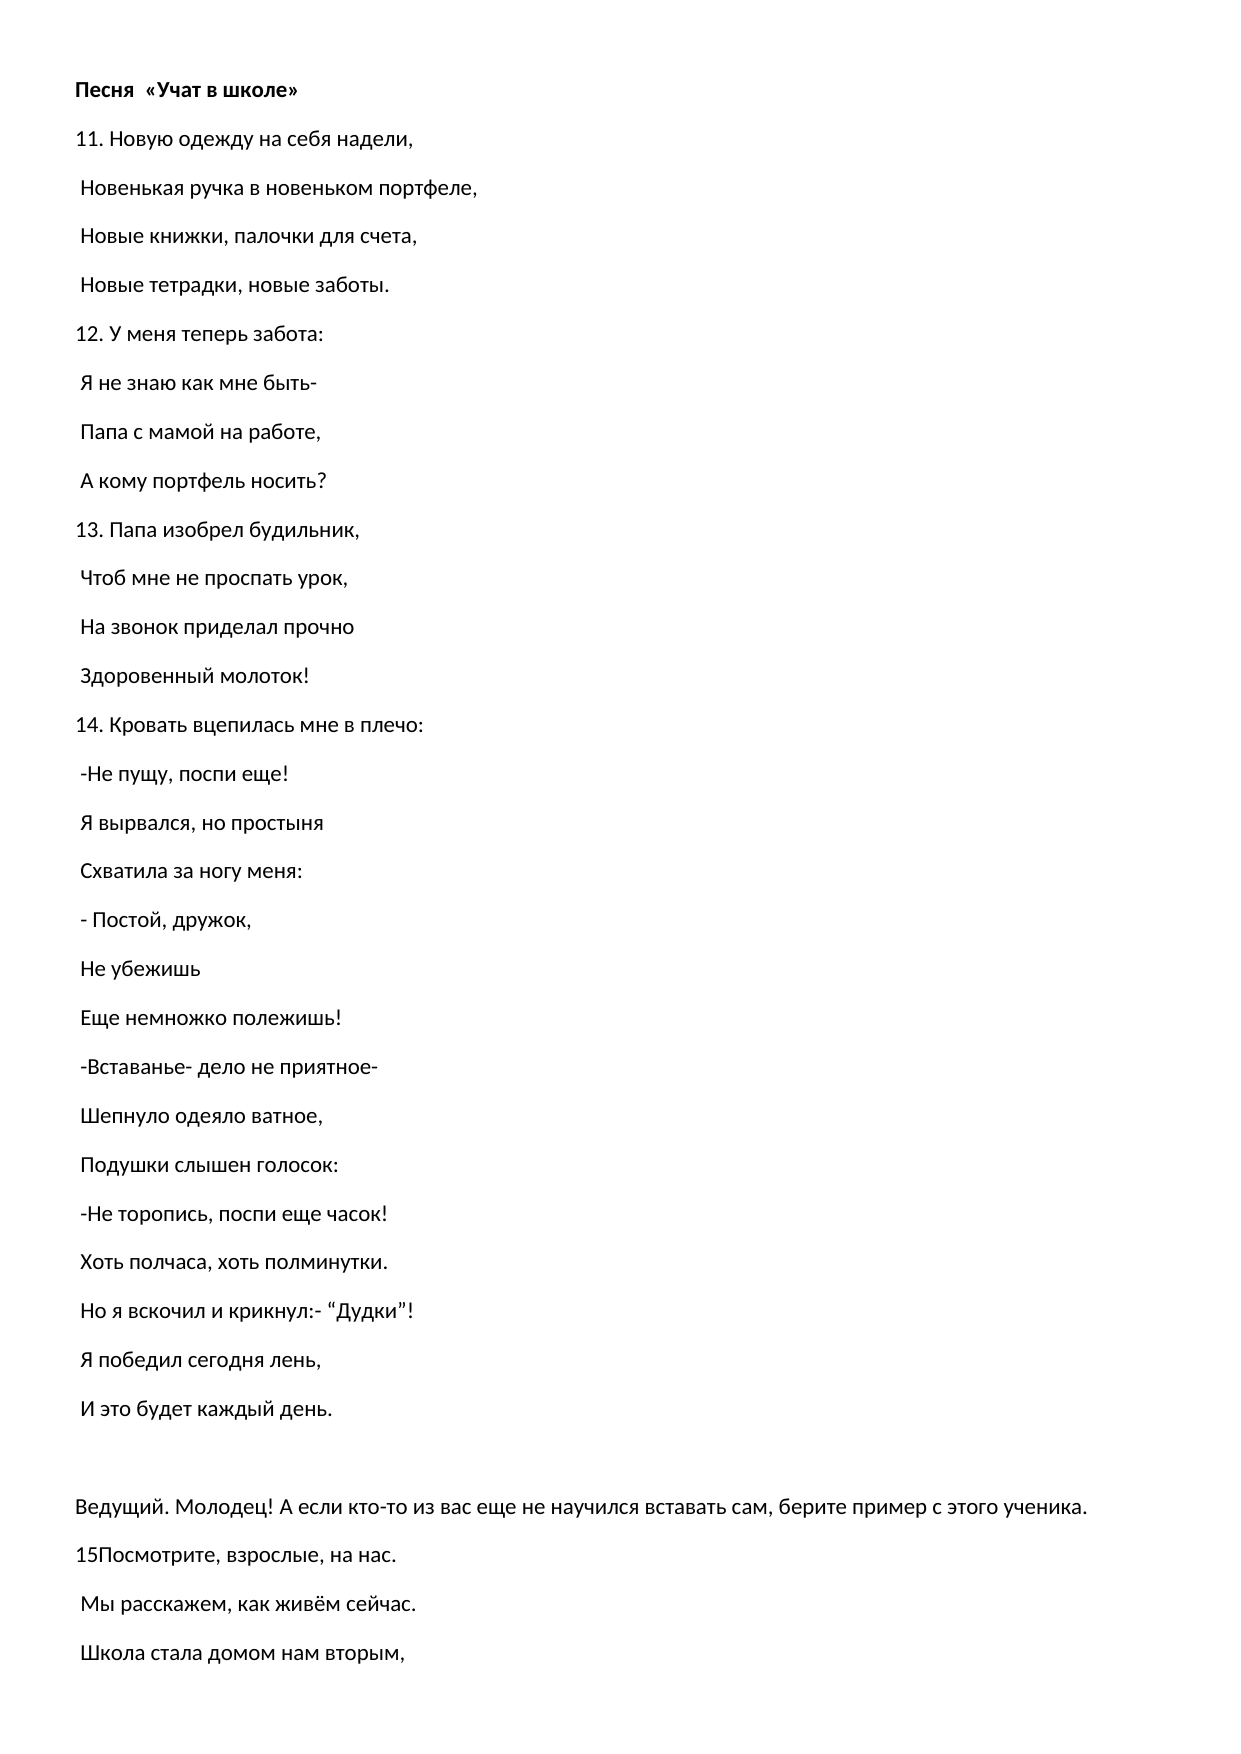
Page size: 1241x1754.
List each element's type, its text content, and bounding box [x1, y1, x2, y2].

text 11. Новую одежду на себя надели, [75, 124, 1165, 152]
text Еще немножко полежишь! [75, 1003, 1165, 1031]
text - Постой, дружок, [75, 906, 1165, 933]
text -Не торопись, поспи еще часок! [75, 1199, 1165, 1227]
text Новенькая ручка в новеньком портфеле, [75, 173, 1165, 201]
text Новые книжки, палочки для счета, [75, 222, 1165, 249]
text 15Посмотрите, взрослые, на нас. [75, 1541, 1165, 1569]
text Хоть полчаса, хоть полминутки. [75, 1247, 1165, 1276]
text -Не пущу, поспи еще! [75, 759, 1165, 787]
text Школа стала домом нам вторым, [75, 1638, 1165, 1666]
text Папа с мамой на работе, [75, 417, 1165, 445]
text Новые тетрадки, новые заботы. [75, 270, 1165, 298]
text 12. У меня теперь забота: [75, 319, 1165, 347]
text Но я вскочил и крикнул:- “Дудки”! [75, 1296, 1165, 1324]
text На звонок приделал прочно [75, 612, 1165, 640]
text Шепнуло одеяло ватное, [75, 1101, 1165, 1129]
text Чтоб мне не проспать урок, [75, 563, 1165, 592]
text Подушки слышен голосок: [75, 1150, 1165, 1178]
text -Вставанье- дело не приятное- [75, 1052, 1165, 1080]
text И это будет каждый день. [75, 1394, 1165, 1422]
text Не убежишь [75, 954, 1165, 982]
text Я не знаю как мне быть- [75, 368, 1165, 396]
text Здоровенный молоток! [75, 661, 1165, 689]
text Схватила за ногу меня: [75, 857, 1165, 885]
text А кому портфель носить? [75, 466, 1165, 494]
text Песня «Учат в школе» [75, 75, 1165, 103]
text Ведущий. Молодец! А если кто-то из вас еще не научился вставать сам, берите пример с этого ученика. [75, 1492, 1165, 1520]
text Мы расскажем, как живём сейчас. [75, 1589, 1165, 1617]
text 14. Кровать вцепилась мне в плечо: [75, 710, 1165, 738]
text 13. Папа изобрел будильник, [75, 515, 1165, 543]
text Я победил сегодня лень, [75, 1345, 1165, 1373]
text Я вырвался, но простыня [75, 808, 1165, 836]
